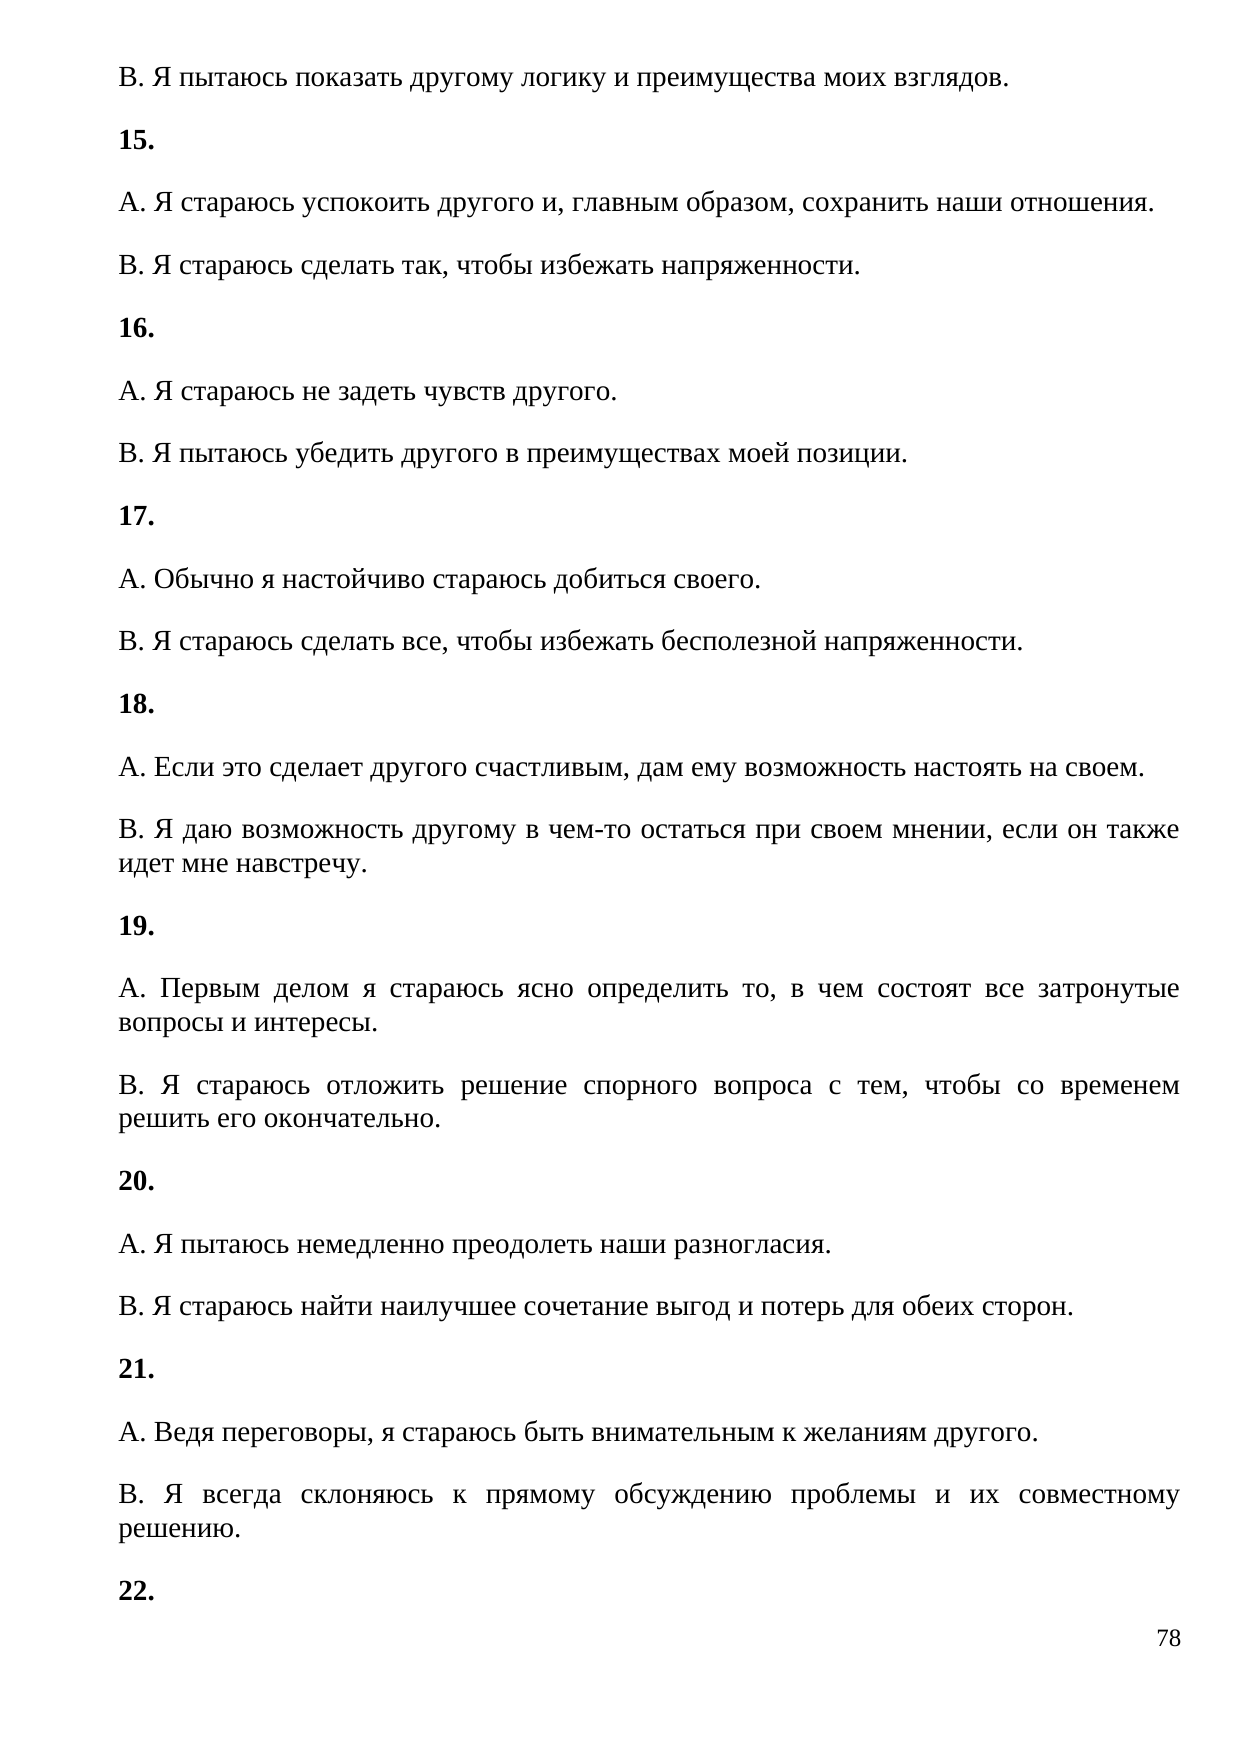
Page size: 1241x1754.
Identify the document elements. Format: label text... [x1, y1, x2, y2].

text В. Я стараюсь сделать все, чтобы избежать бесполезной напряженности. [118, 623, 1181, 657]
text А. Если это сделает другого счастливым, дам ему возможность настоять на своем. [118, 749, 1181, 782]
text 20. [118, 1163, 1181, 1197]
text А. Я пытаюсь немедленно преодолеть наши разногласия. [118, 1226, 1181, 1259]
text А. Я стараюсь не задеть чувств другого. [118, 373, 1181, 406]
text 22. [118, 1573, 1181, 1606]
text А. Обычно я настойчиво стараюсь добиться своего. [118, 561, 1181, 594]
text В. Я стараюсь сделать так, чтобы избежать напряженности. [118, 247, 1181, 281]
text В. Я пытаюсь показать другому логику и преимущества моих взглядов. [118, 59, 1181, 93]
text А. Я стараюсь успокоить другого и, главным образом, сохранить наши отношения. [118, 184, 1181, 218]
text 16. [118, 310, 1181, 343]
text 17. [118, 498, 1181, 532]
text В. Я всегда склоняюсь к прямому обсуждению проблемы и их совместному решению. [118, 1477, 1181, 1544]
text 15. [118, 122, 1181, 155]
text 19. [118, 908, 1181, 941]
text В. Я стараюсь найти наилучшее сочетание выгод и потерь для обеих сторон. [118, 1288, 1181, 1322]
text В. Я даю возможность другому в чем-то остаться при своем мнении, если он также идет мне навстречу. [118, 812, 1181, 879]
text А. Ведя переговоры, я стараюсь быть внимательным к желаниям другого. [118, 1414, 1181, 1447]
text В. Я пытаюсь убедить другого в преимуществах моей позиции. [118, 435, 1181, 469]
text В. Я стараюсь отложить решение спорного вопроса с тем, чтобы со временем решить его окончательно. [118, 1067, 1181, 1134]
text 21. [118, 1351, 1181, 1385]
text А. Первым делом я стараюсь ясно определить то, в чем состоят все затронутые вопросы и интересы. [118, 971, 1181, 1038]
text 18. [118, 686, 1181, 720]
